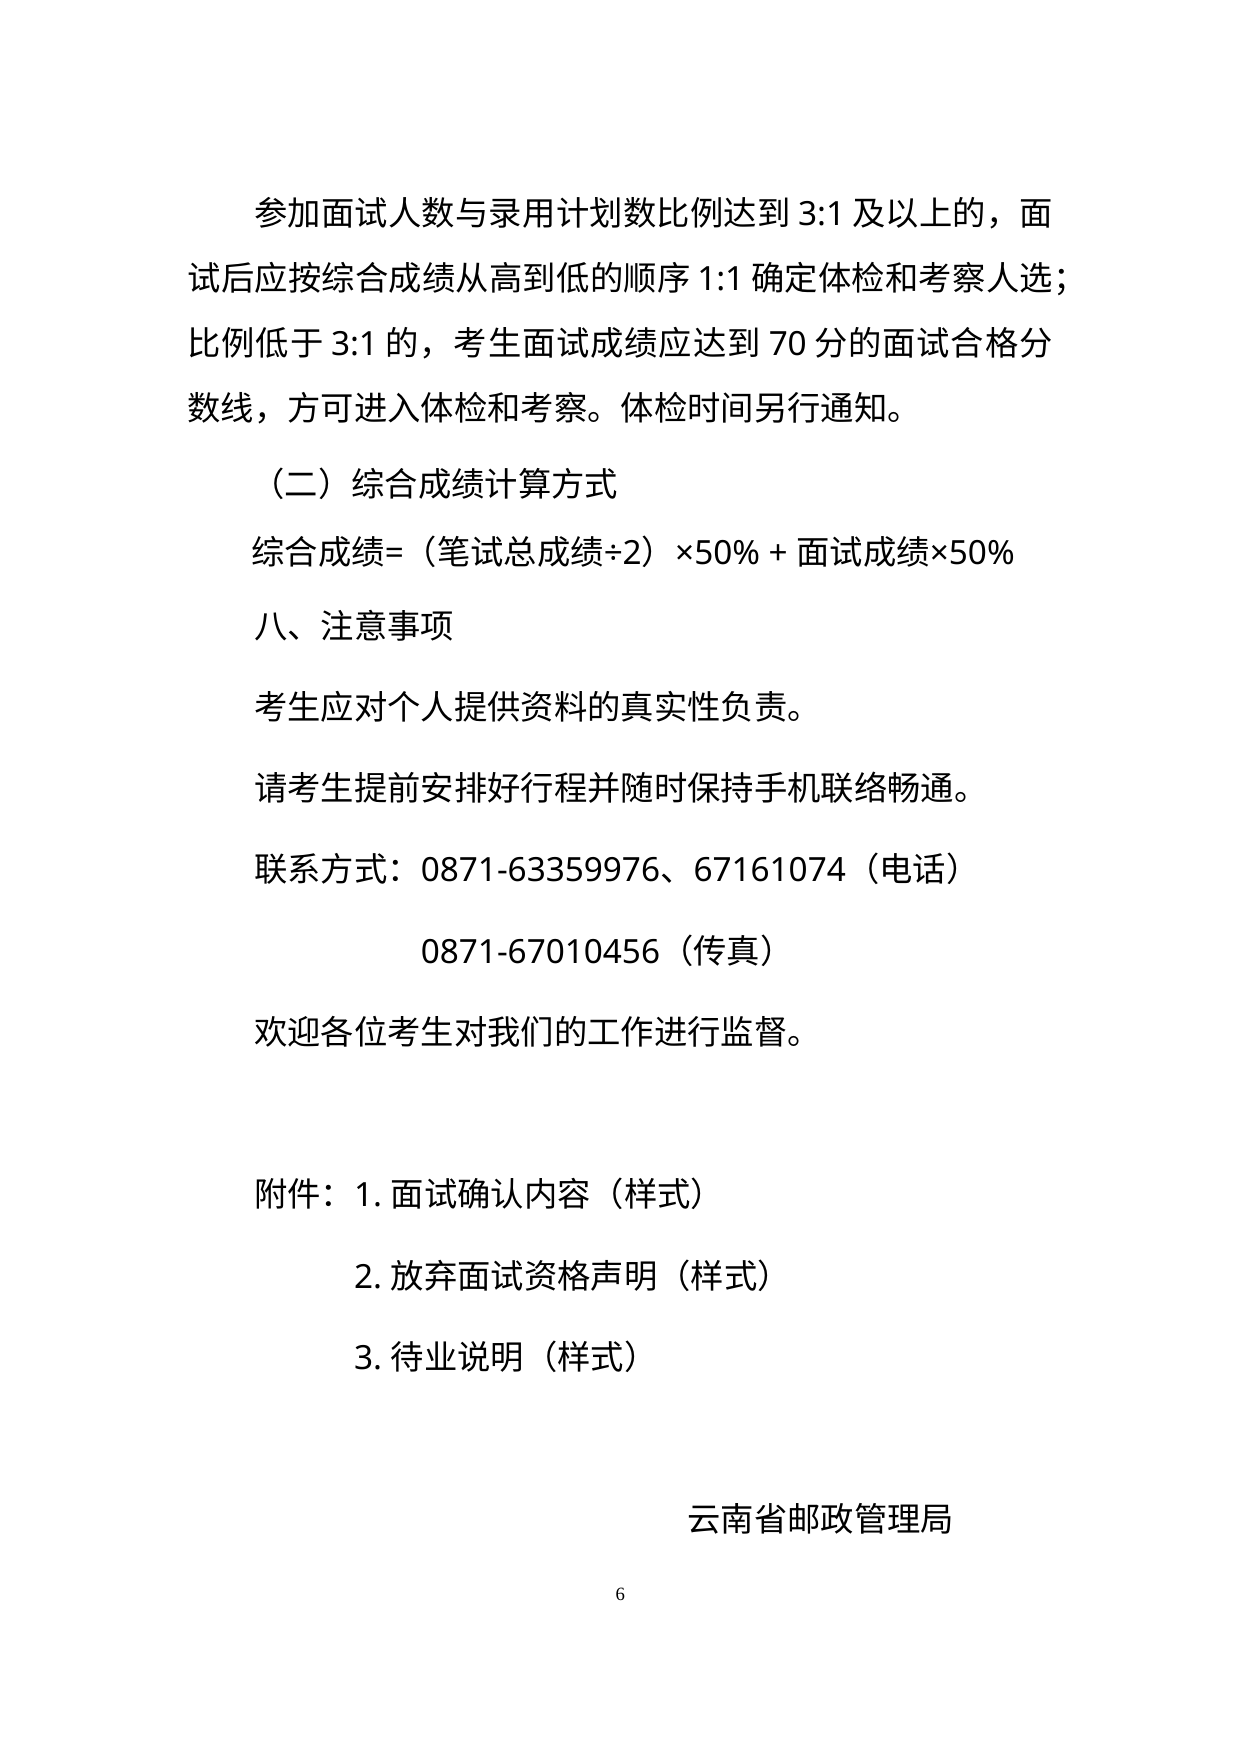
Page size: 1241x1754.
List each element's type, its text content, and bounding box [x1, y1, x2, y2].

text （二）综合成绩计算方式 [187, 454, 1053, 507]
text 综合成绩=（笔试总成绩÷2）×50% + 面试成绩×50% [187, 523, 1053, 575]
text 0871-67010456（传真） [187, 916, 1053, 981]
text 云南省邮政管理局 [187, 1485, 1053, 1550]
text 附件：1. 面试确认内容（样式） [187, 1160, 1053, 1225]
text 欢迎各位考生对我们的工作进行监督。 [187, 997, 1053, 1062]
text 请考生提前安排好行程并随时保持手机联络畅通。 [187, 754, 1053, 819]
text 2. 放弃面试资格声明（样式） [187, 1241, 1053, 1306]
text 联系方式：0871-63359976、67161074（电话） [187, 835, 1053, 900]
text 考生应对个人提供资料的真实性负责。 [187, 672, 1053, 737]
text 八、注意事项 [187, 591, 1053, 656]
text 3. 待业说明（样式） [187, 1322, 1053, 1387]
text 参加面试人数与录用计划数比例达到3:1及以上的，面试后应按综合成绩从高到低的顺序1:1确定体检和考察人选；比例低于3:1的，考生面试成绩应达到70分的面试合格分数线，方可进入体检和考察。体检时间另行通知。 [187, 178, 1053, 438]
